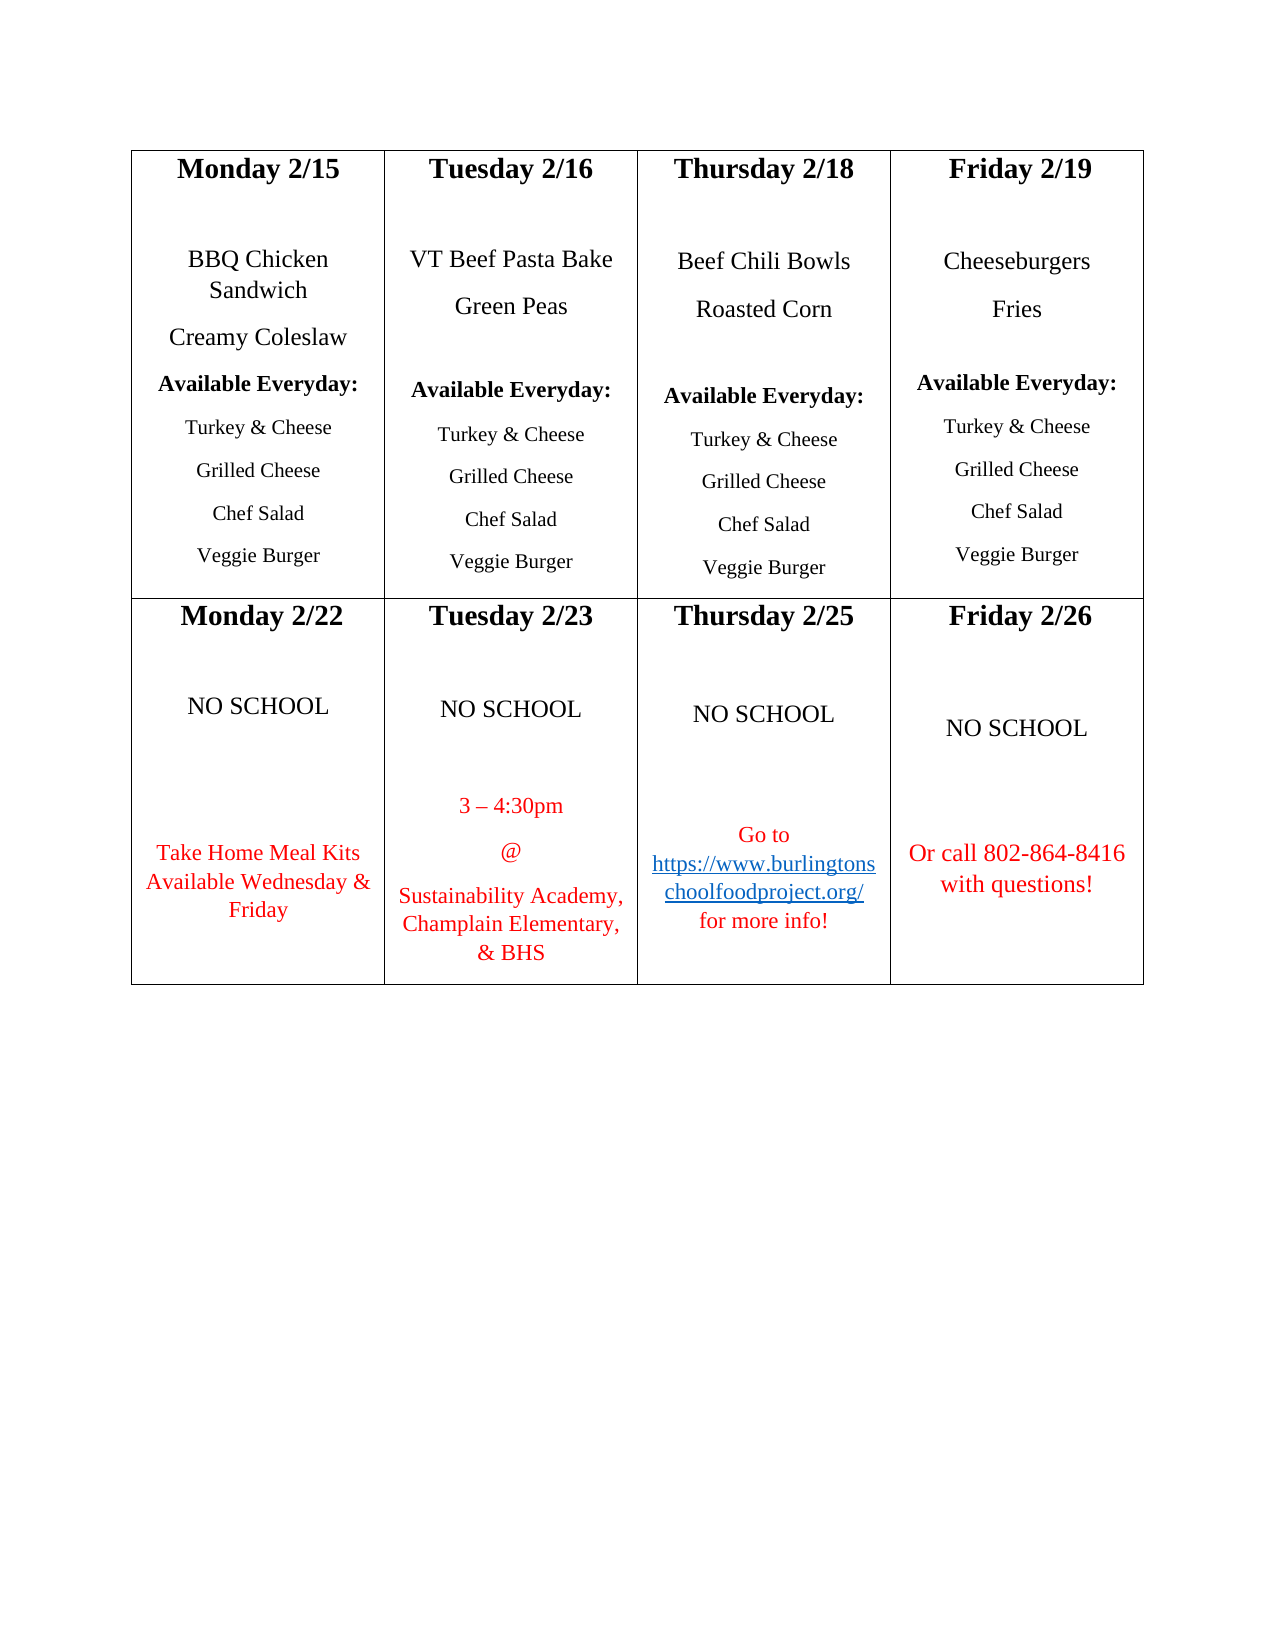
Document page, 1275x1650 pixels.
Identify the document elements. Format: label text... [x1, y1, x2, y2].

table_cell Thursday 2/18 Beef Chili Bowls Roasted Corn Available Everyday: Turkey & Cheese Grilled Cheese Chef Salad Veggie Burger [638, 151, 890, 597]
table_cell Monday 2/15 BBQ Chicken Sandwich Creamy Coleslaw Available Everyday: Turkey & Cheese Grilled Cheese Chef Salad Veggie Burger [132, 151, 384, 597]
table_cell Monday 2/22 NO SCHOOL Take Home Meal Kits Available Wednesday & Friday [132, 599, 384, 984]
table_cell Friday 2/26 NO SCHOOL Or call 802-864-8416 with questions! [891, 599, 1143, 984]
table_cell Thursday 2/25 NO SCHOOL Go to https://www.burlingtonschoolfoodproject.org/ for more info! [638, 599, 890, 984]
table_cell Friday 2/19 Cheeseburgers Fries Available Everyday: Turkey & Cheese Grilled Cheese Chef Salad Veggie Burger [891, 151, 1143, 597]
table_cell Tuesday 2/23 NO SCHOOL 3 – 4:30pm @ Sustainability Academy, Champlain Elementary, & BHS [385, 599, 637, 984]
table_cell Tuesday 2/16 VT Beef Pasta Bake Green Peas Available Everyday: Turkey & Cheese Grilled Cheese Chef Salad Veggie Burger [385, 151, 637, 597]
